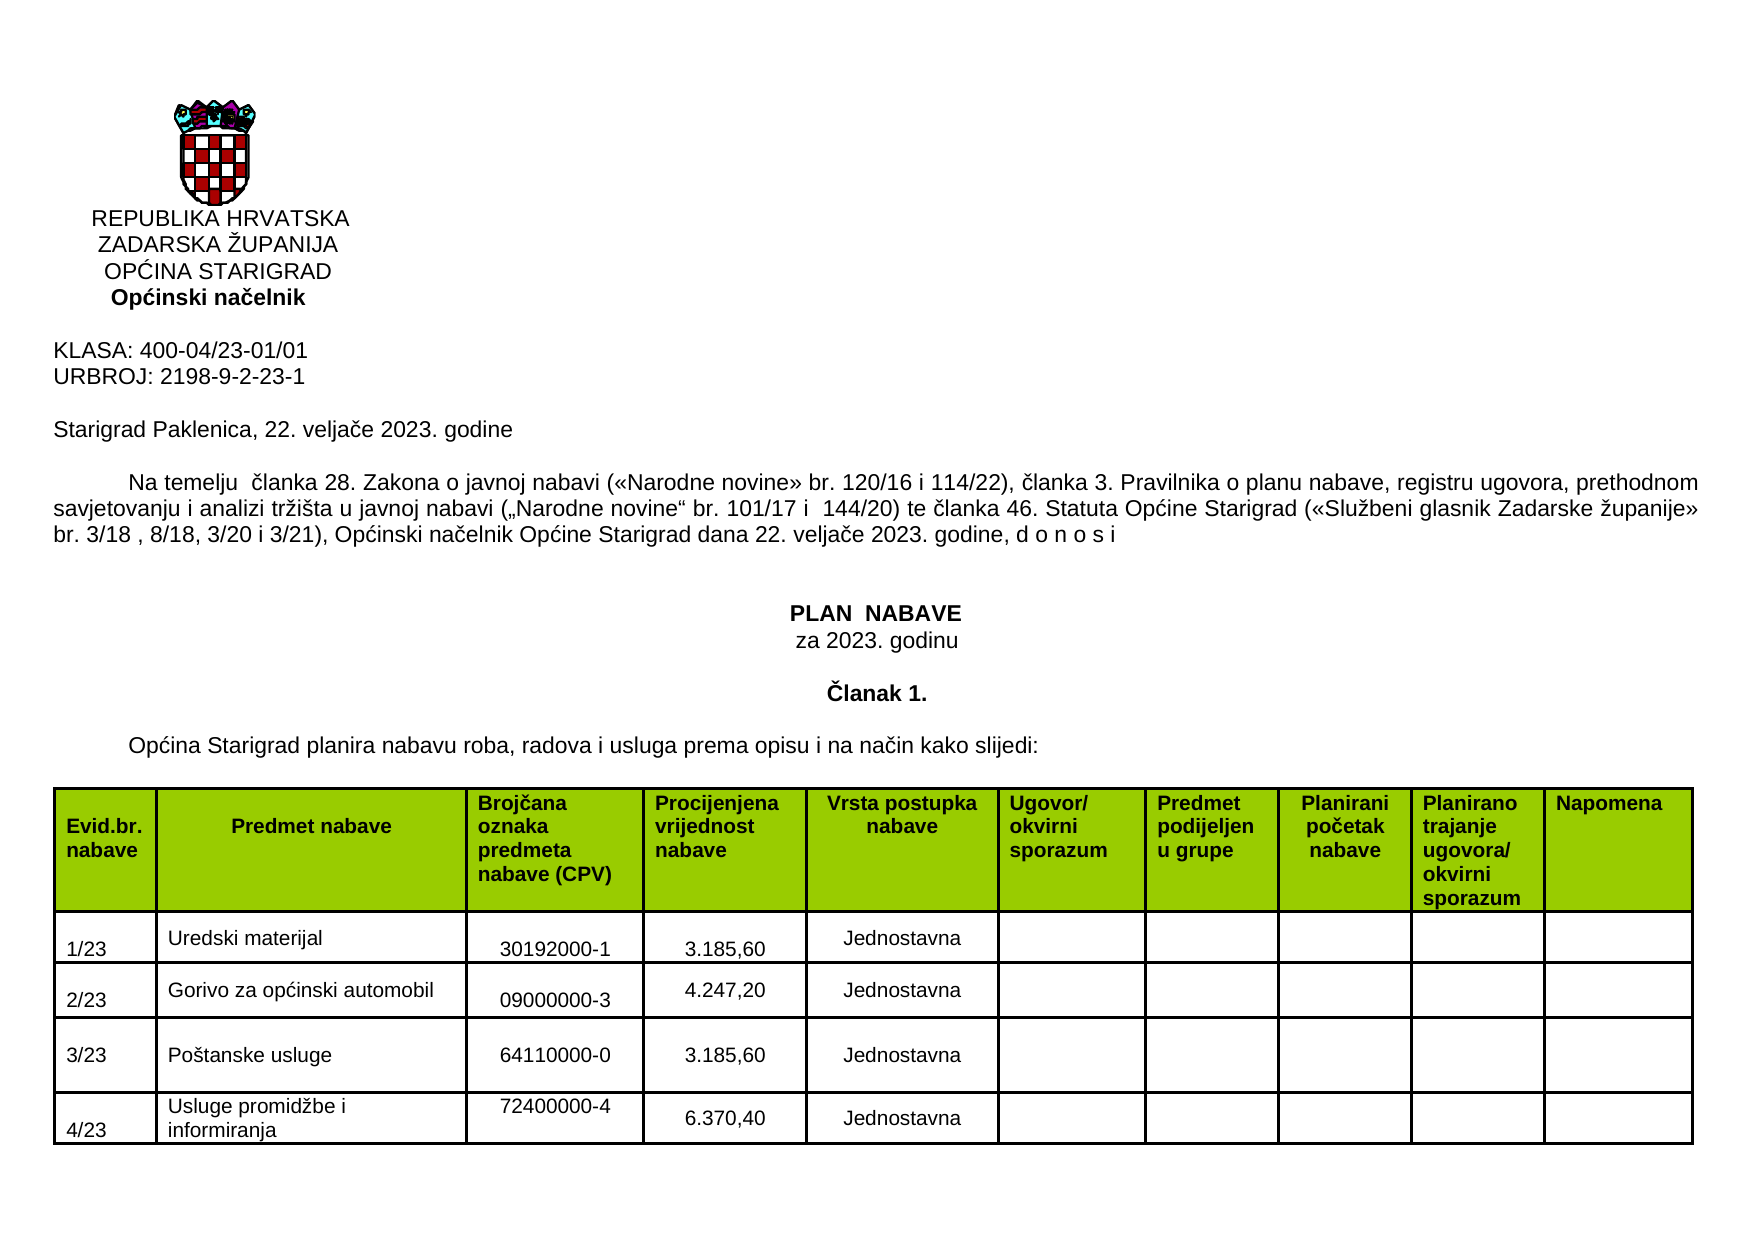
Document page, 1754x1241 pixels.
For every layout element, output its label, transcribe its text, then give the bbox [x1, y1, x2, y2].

table_cell [1546, 1094, 1691, 1142]
text ZADARSKA ŽUPANIJA [53, 231, 1701, 258]
text Općina Starigrad planira nabavu roba, radova i usluga prema opisu i na način kako slijedi: [53, 732, 1701, 758]
table_cell Jednostavna [808, 913, 997, 961]
table_cell 1/23 [56, 913, 155, 961]
table_cell 3.185,60 [645, 1019, 805, 1091]
text REPUBLIKA HRVATSKA [53, 205, 1701, 231]
table_cell [1000, 1094, 1144, 1142]
table_cell [1546, 964, 1691, 1016]
table_cell Usluge promidžbe i informiranja [158, 1094, 465, 1142]
table_cell [1000, 964, 1144, 1016]
table_cell [1147, 1019, 1277, 1091]
table_cell [1147, 1094, 1277, 1142]
table_cell [1413, 1094, 1543, 1142]
table_header Napomena [1546, 790, 1691, 910]
table_cell [1280, 913, 1410, 961]
text KLASA: 400-04/23-01/01 [53, 337, 1701, 363]
table_cell 3/23 [56, 1019, 155, 1091]
table_header Procijenjena vrijednost nabave [645, 790, 805, 910]
text URBROJ: 2198-9-2-23-1 [53, 363, 1701, 389]
text Starigrad Paklenica, 22. veljače 2023. godine [53, 416, 1701, 442]
list PLAN NABAVE [128, 600, 1701, 627]
table_cell 09000000-3 [468, 964, 642, 1016]
table_cell [1147, 913, 1277, 961]
table_cell [1546, 1019, 1691, 1091]
table_header Vrsta postupka nabave [808, 790, 997, 910]
table_cell 64110000-0 [468, 1019, 642, 1091]
text Članak 1. [53, 679, 1701, 706]
table_cell 2/23 [56, 964, 155, 1016]
table_cell [1280, 1019, 1410, 1091]
table_cell [1413, 964, 1543, 1016]
table_header Evid.br. nabave [56, 790, 155, 910]
table_cell 4.247,20 [645, 964, 805, 1016]
table_header Ugovor/ okvirni sporazum [1000, 790, 1144, 910]
table_cell [1413, 913, 1543, 961]
table_header Predmet podijeljen u grupe [1147, 790, 1277, 910]
table_cell Poštanske usluge [158, 1019, 465, 1091]
table_cell Jednostavna [808, 1019, 997, 1091]
table_cell [1413, 1019, 1543, 1091]
table_cell [1546, 913, 1691, 961]
table_header Brojčana oznaka predmeta nabave (CPV) [468, 790, 642, 910]
table_cell [1000, 1019, 1144, 1091]
text Na temelju članka 28. Zakona o javnoj nabavi («Narodne novine» br. 120/16 i 114/22), članka 3. Pravilnika o planu nabave, registru ugovora, prethodnom savjetovanju i analizi tržišta u javnoj nabavi („Narodne novine“ br. 101/17 i 144/20) te članka 46. Statuta Općine Starigrad («Službeni glasnik Zadarske županije» br. 3/18 , 8/18, 3/20 i 3/21), Općinski načelnik Općine Starigrad dana 22. veljače 2023. godine, d o n o s i [53, 469, 1701, 548]
table_header Predmet nabave [158, 790, 465, 910]
table_cell 6.370,40 [645, 1094, 805, 1142]
text OPĆINA STARIGRAD [53, 258, 1701, 284]
table_cell 4/23 [56, 1094, 155, 1142]
table_cell Gorivo za općinski automobil [158, 964, 465, 1016]
table_cell [1147, 964, 1277, 1016]
table_header Planirano trajanje ugovora/ okvirni sporazum [1413, 790, 1543, 910]
table_cell 72400000-4 [468, 1094, 642, 1142]
table_cell 30192000-1 [468, 913, 642, 961]
text Općinski načelnik [53, 284, 1701, 311]
table_cell [1000, 913, 1144, 961]
table_header Planirani početak nabave [1280, 790, 1410, 910]
table_cell Uredski materijal [158, 913, 465, 961]
table_cell 3.185,60 [645, 913, 805, 961]
table_cell [1280, 1094, 1410, 1142]
text za 2023. godinu [53, 627, 1701, 653]
table_cell Jednostavna [808, 964, 997, 1016]
table_cell [1280, 964, 1410, 1016]
table_cell Jednostavna [808, 1094, 997, 1142]
